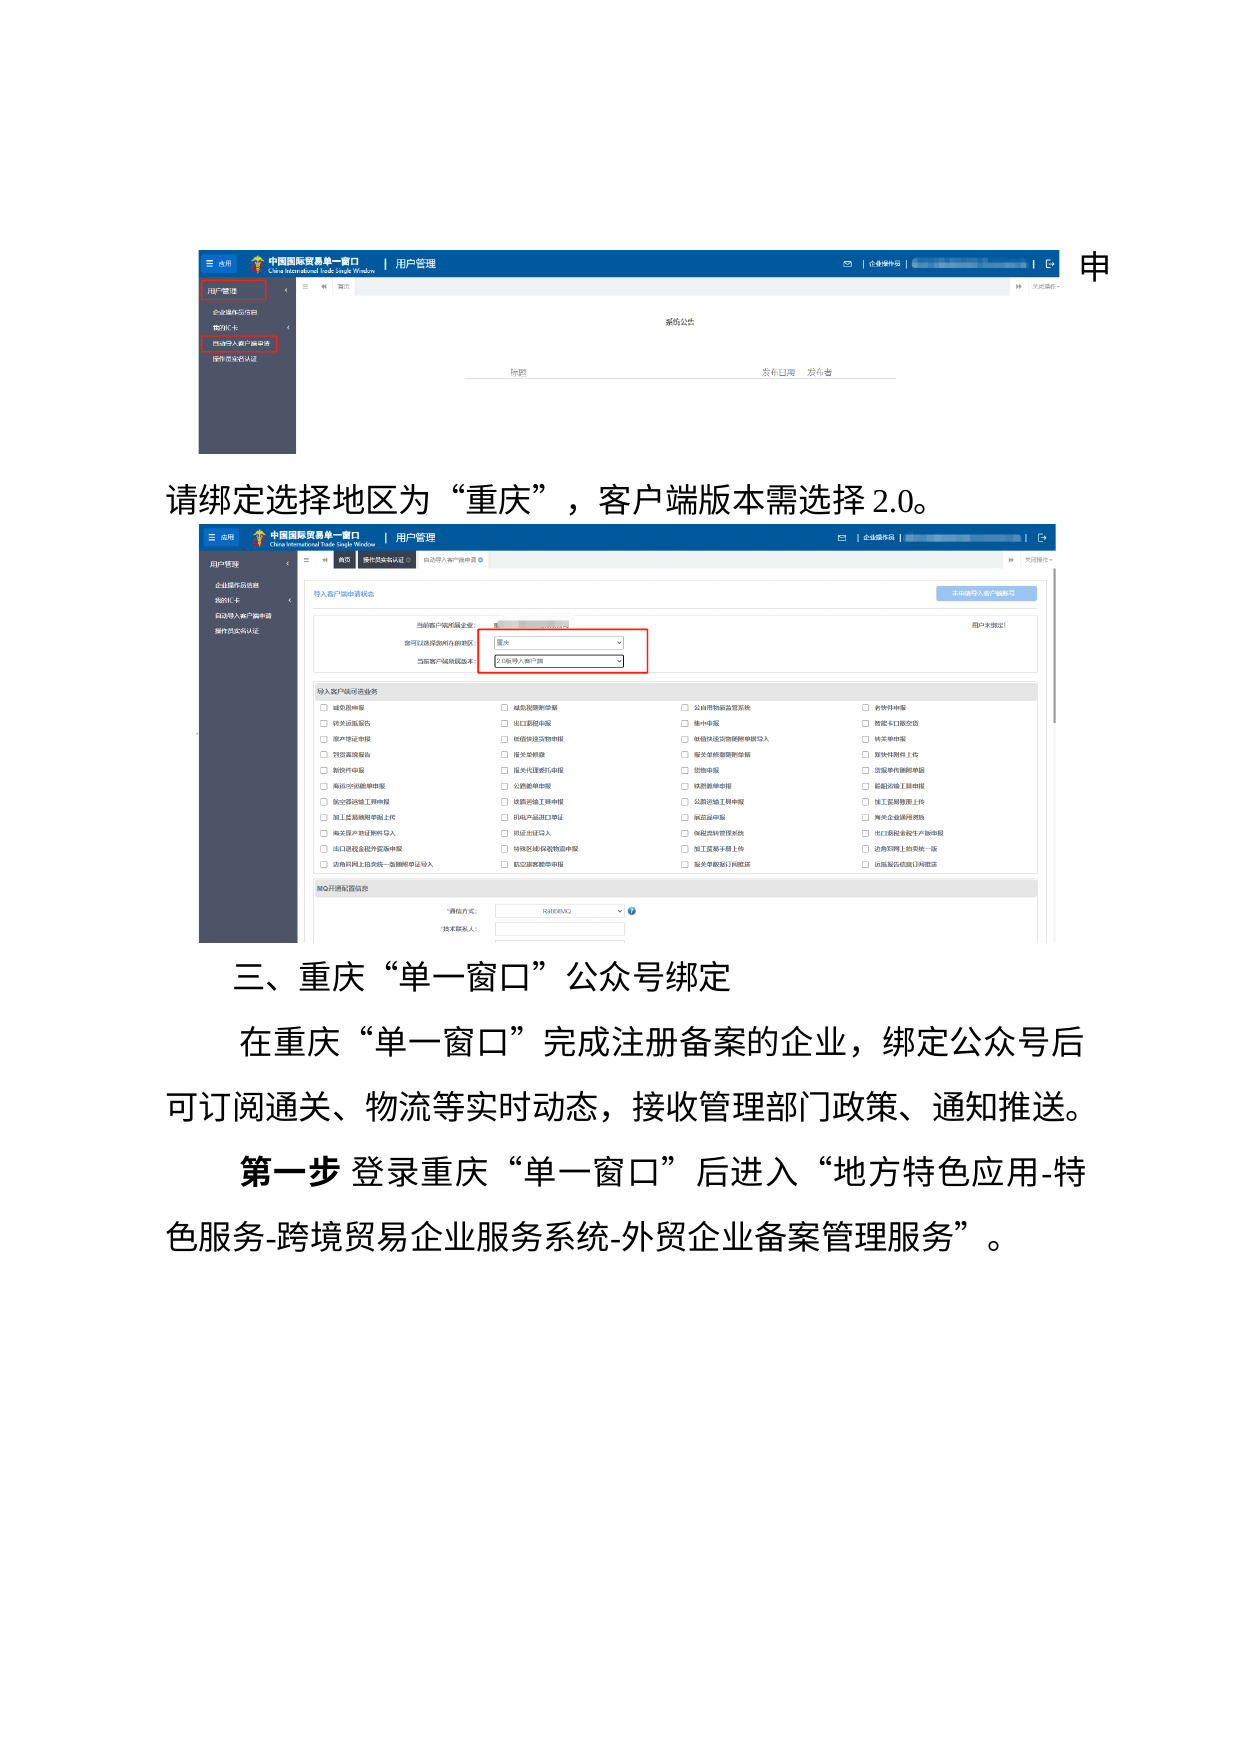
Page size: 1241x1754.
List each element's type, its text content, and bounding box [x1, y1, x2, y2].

text 在重庆“单一窗口”完成注册备案的企业，绑定公众号后可订阅通关、物流等实时动态，接收管理部门政策、通知推送。 [165, 1007, 1087, 1137]
text 三、重庆“单一窗口”公众号绑定 [165, 942, 1087, 1007]
picture [197, 250, 1059, 453]
text 第一步 登录重庆“单一窗口”后进入“地方特色应用-特色服务-跨境贸易企业服务系统-外贸企业备案管理服务”。 [165, 1137, 1087, 1267]
picture [196, 524, 1056, 943]
